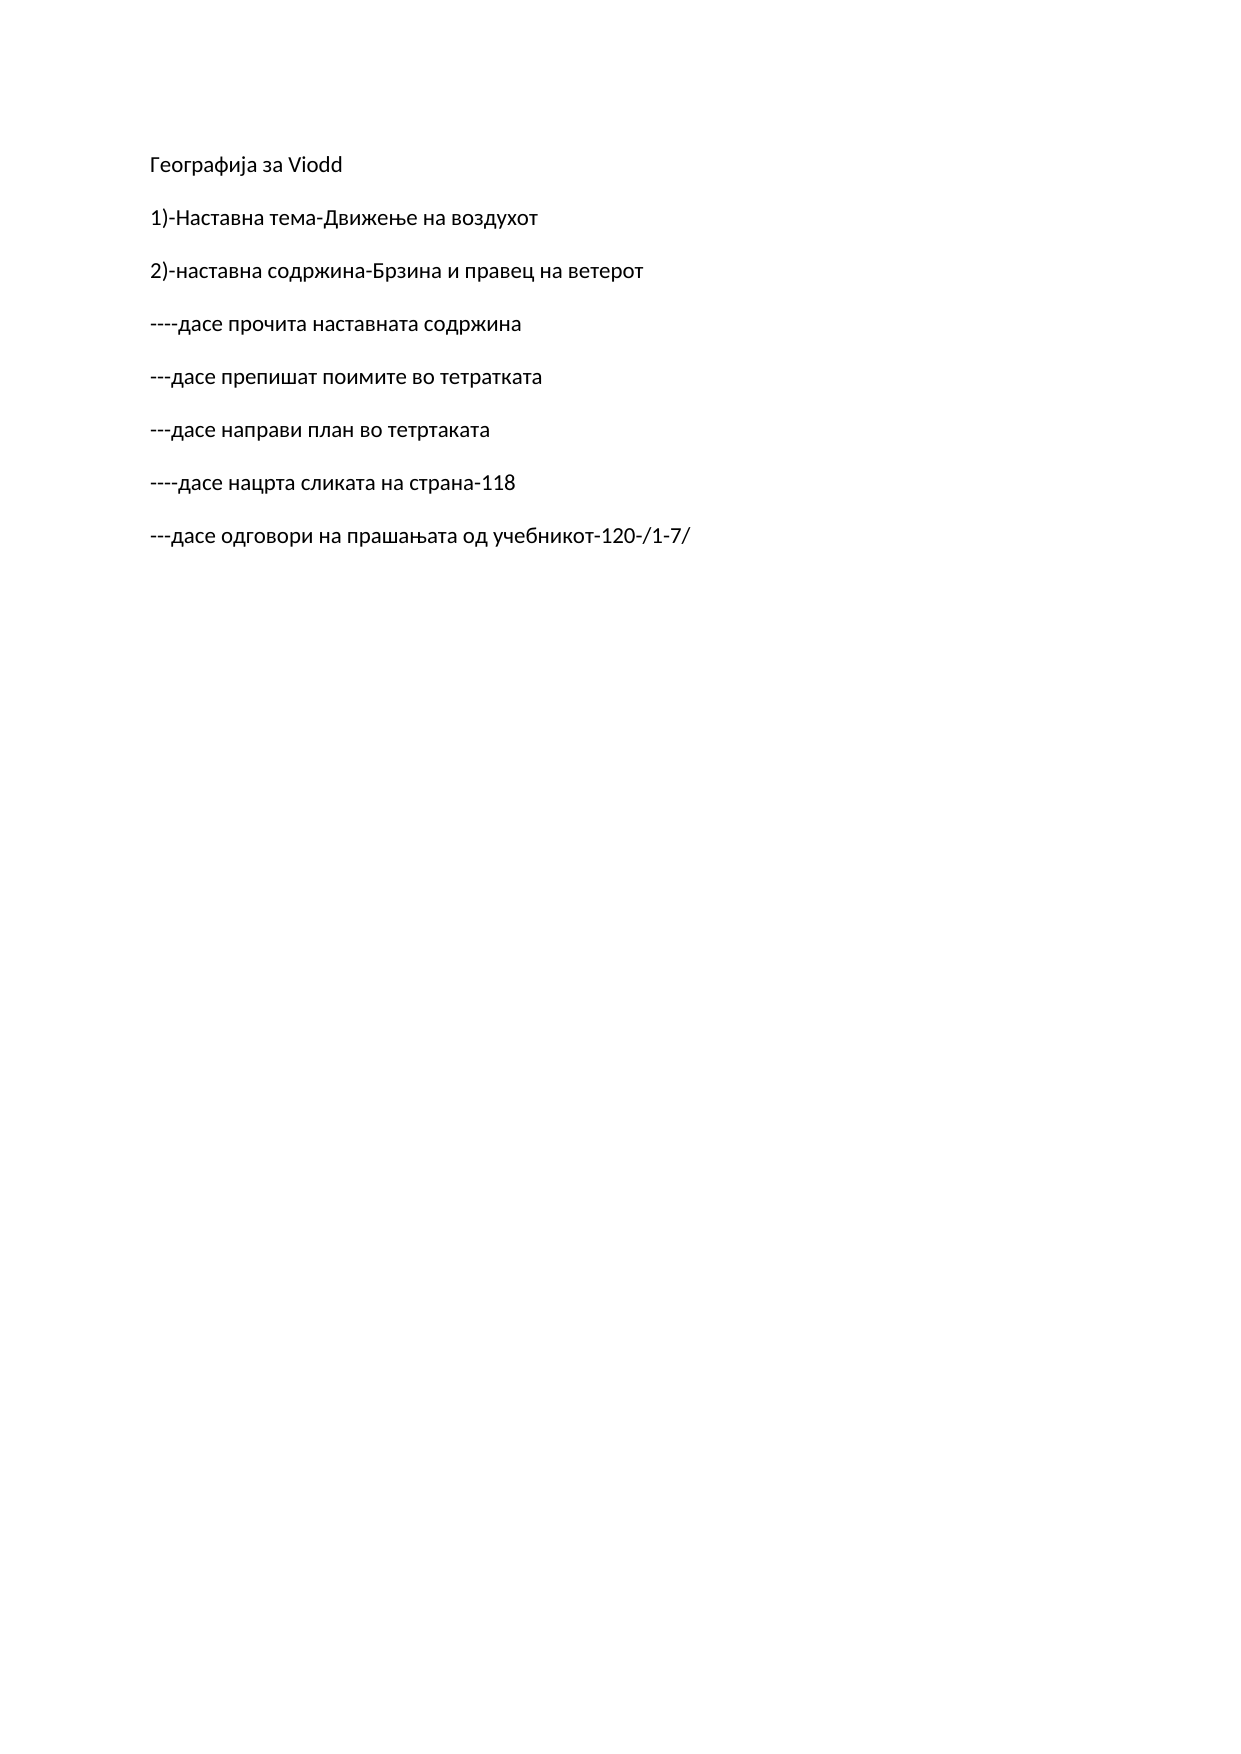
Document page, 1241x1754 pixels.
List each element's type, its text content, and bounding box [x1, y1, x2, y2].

text ---дасе направи план во тетртаката [150, 415, 1090, 443]
text ----дасе прочита наставната содржина [150, 309, 1090, 337]
text ---дасе препишат поимите во тетратката [150, 362, 1090, 390]
text Географија за Viodd [150, 150, 1090, 178]
text 2)-наставна содржина-Брзина и правец на ветерот [150, 256, 1090, 284]
text ----дасе нацрта сликата на страна-118 [150, 468, 1090, 496]
text 1)-Наставна тема-Движење на воздухот [150, 203, 1090, 231]
text ---дасе одговори на прашањата од учебникот-120-/1-7/ [150, 521, 1090, 549]
